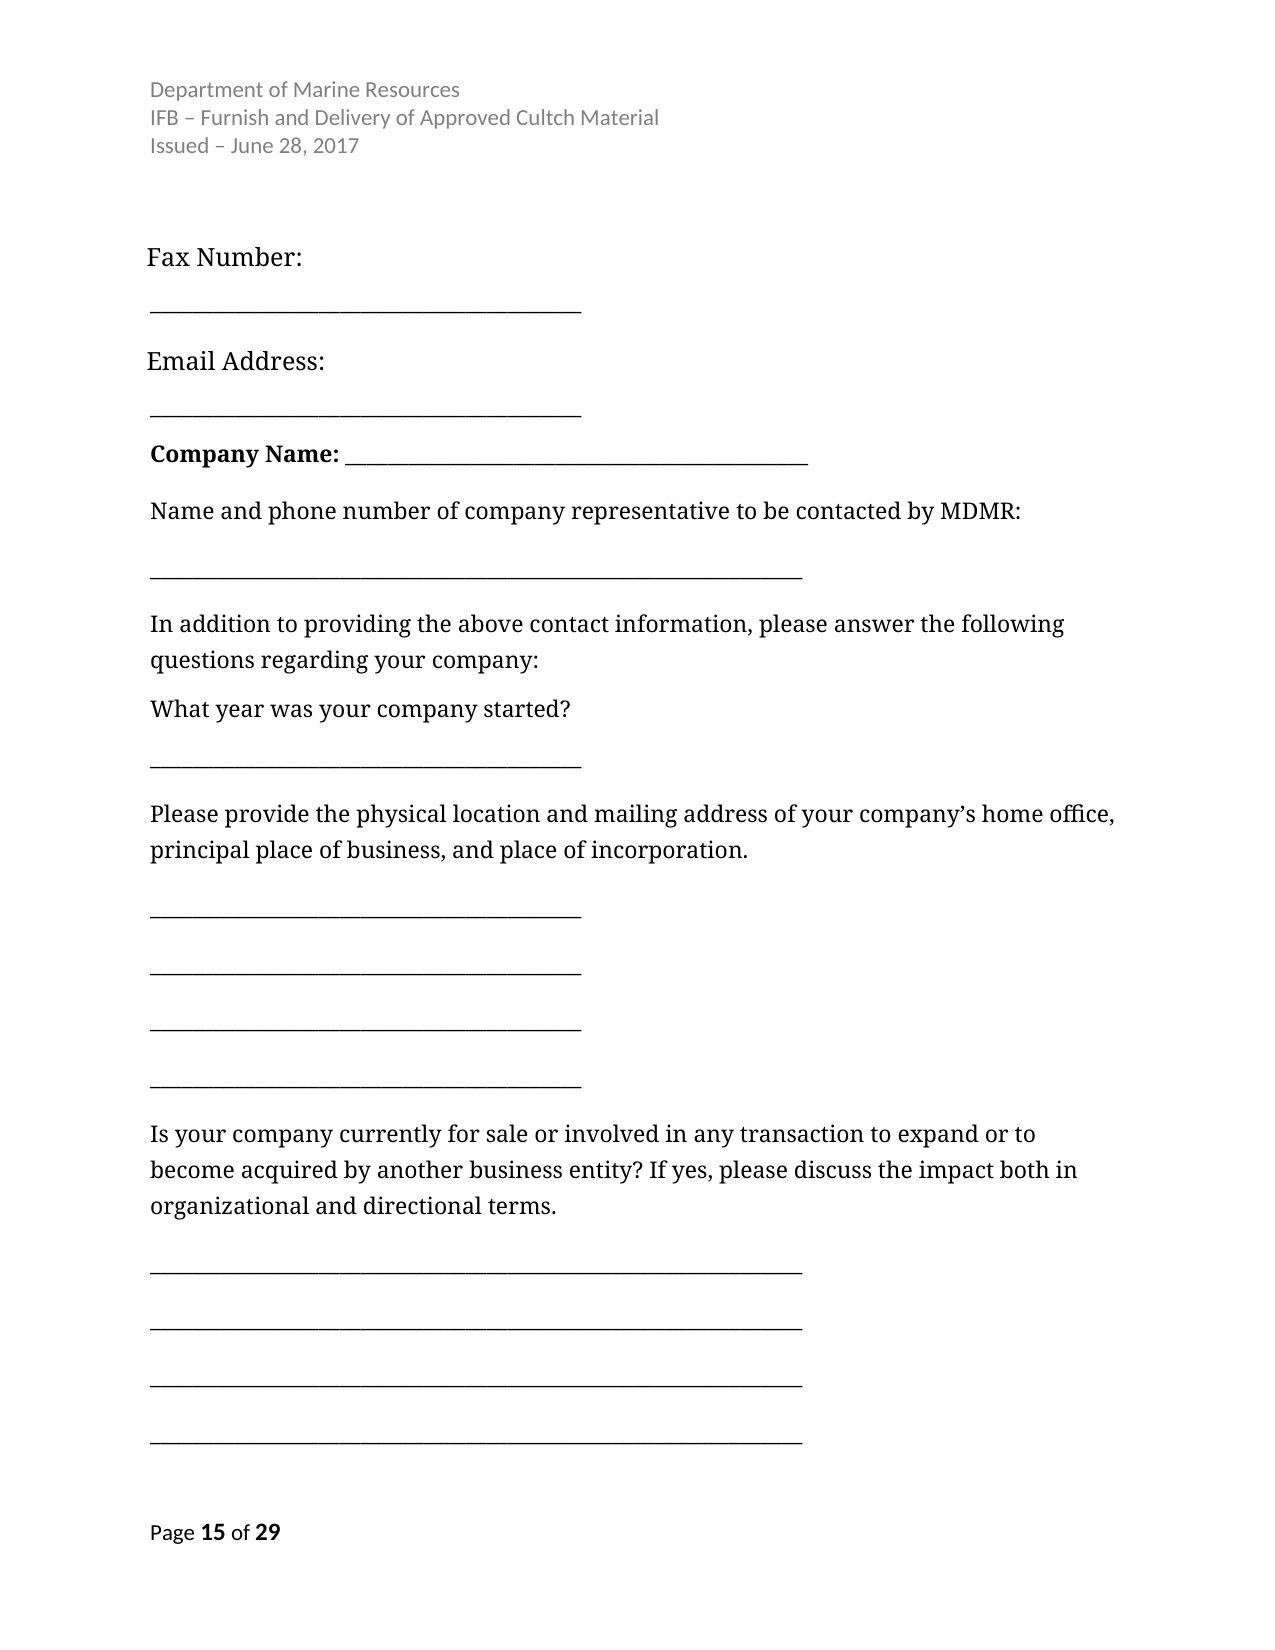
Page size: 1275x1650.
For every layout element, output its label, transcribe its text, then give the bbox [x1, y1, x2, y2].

text Please provide the physical location and mailing address of your company’s home office, principal place of business, and place of incorporation. [150, 798, 1125, 865]
text _________________________________________ [150, 741, 1125, 772]
text In addition to providing the above contact information, please answer the following questions regarding your company: [150, 608, 1125, 676]
text Name and phone number of company representative to be contacted by MDMR: [150, 495, 1125, 526]
text Is your company currently for sale or involved in any transaction to expand or to become acquired by another business entity? If yes, please discuss the impact both in organizational and directional terms. [150, 1118, 1125, 1221]
text _________________________________________ [150, 1061, 1125, 1092]
text _________________________________________ [150, 891, 1125, 922]
text _________________________________________ [150, 1004, 1125, 1036]
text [150, 390, 1125, 421]
text _________________________________________ [150, 947, 1125, 979]
subtitle Email Address: [75, 343, 1125, 377]
text Company Name: ____________________________________________ [150, 438, 1125, 469]
subtitle Fax Number: [75, 240, 1125, 274]
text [150, 1303, 1125, 1334]
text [150, 1360, 1125, 1391]
text ______________________________________________________________ [150, 552, 1125, 583]
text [150, 1417, 1125, 1448]
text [150, 286, 1125, 318]
text What year was your company started? [150, 693, 1125, 724]
text ______________________________________________________________ [150, 1246, 1125, 1278]
